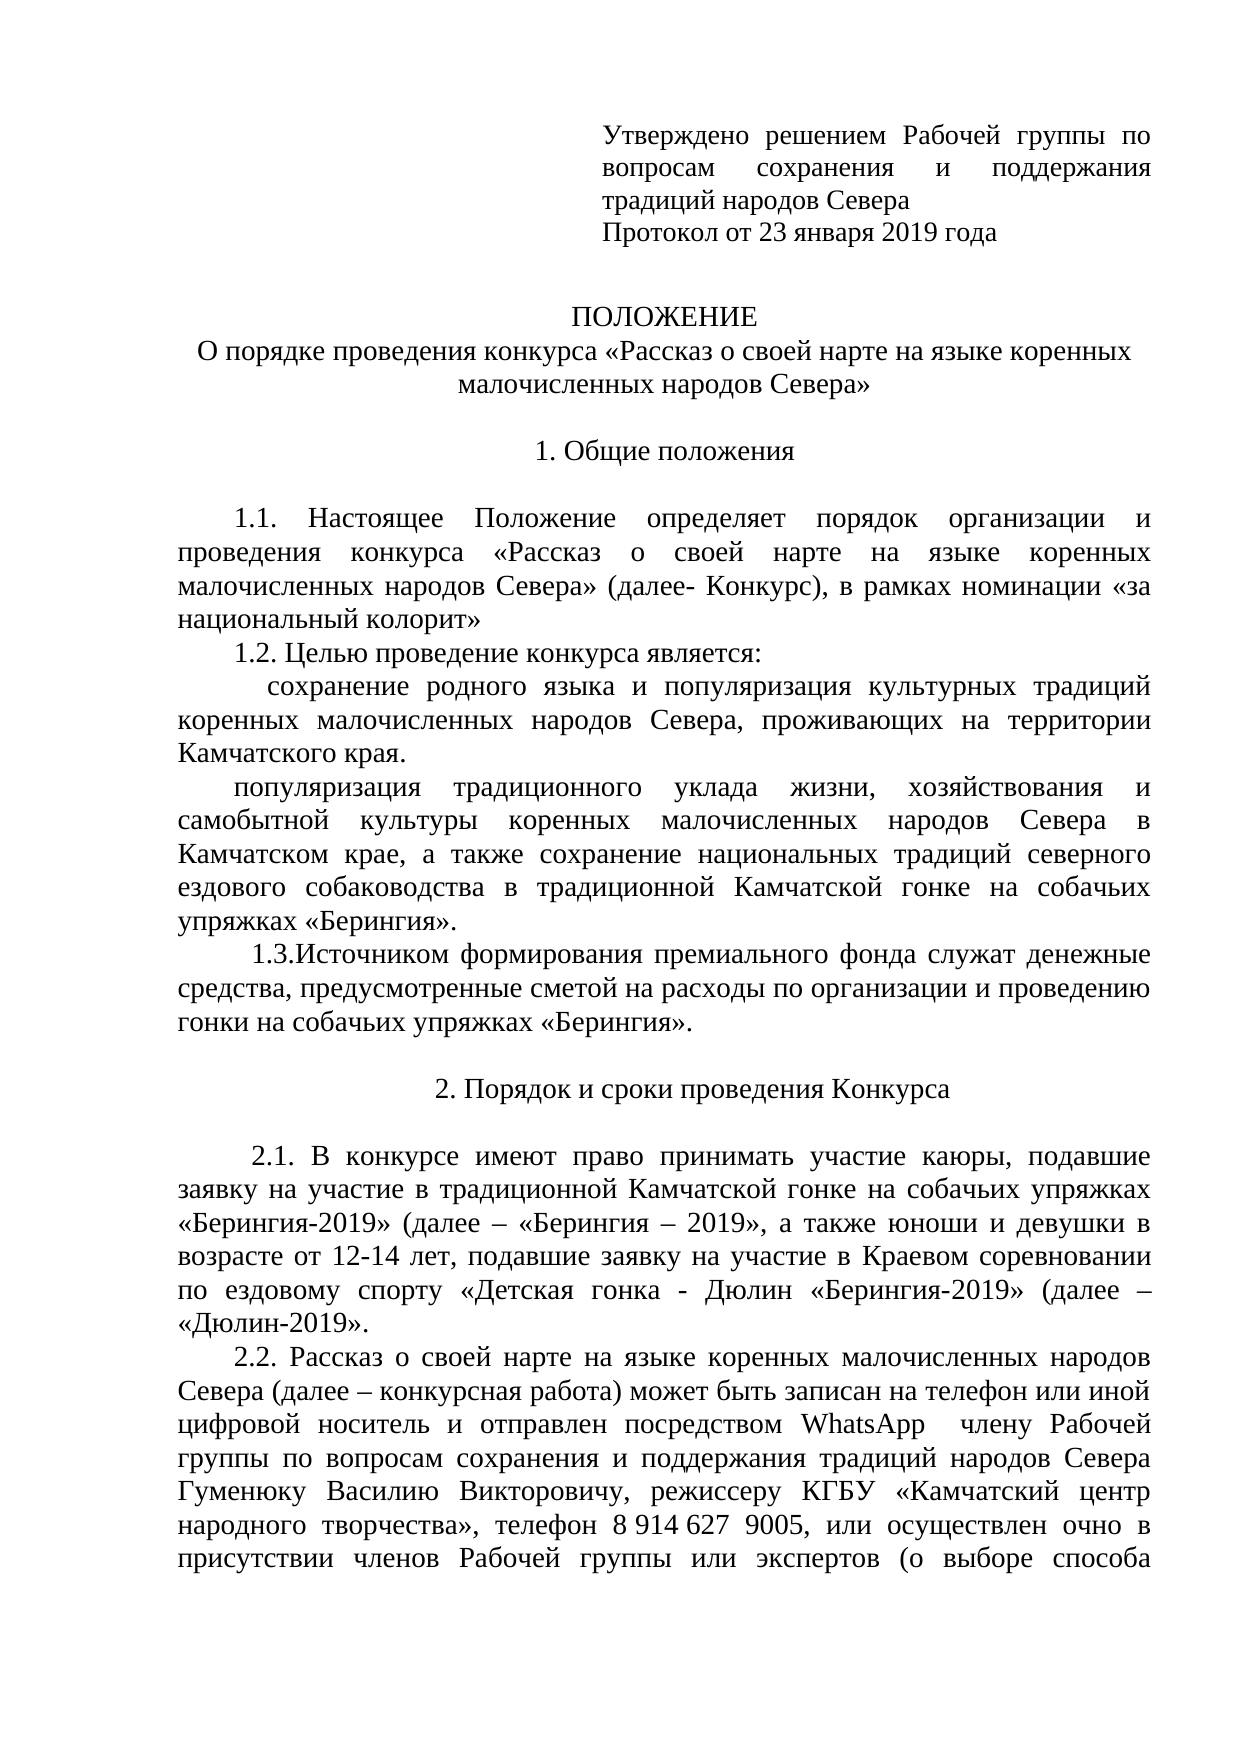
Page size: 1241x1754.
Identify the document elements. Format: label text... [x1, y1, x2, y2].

text сохранение родного языка и популяризация культурных традиций коренных малочисленных народов Севера, проживающих на территории Камчатского края. [177, 668, 1152, 769]
text 1.3.Источником формирования премиального фонда служат денежные средства, предусмотренные сметой на расходы по организации и проведению гонки на собачьих упряжках «Берингия». [177, 937, 1152, 1037]
text О порядке проведения конкурса «Рассказ о своей нарте на языке коренных малочисленных народов Севера» [177, 333, 1152, 400]
text 2.1. В конкурсе имеют право принимать участие каюры, подавшие заявку на участие в традиционной Камчатской гонке на собачьих упряжках «Берингия-2019» (далее – «Берингия – 2019», а также юноши и девушки в возрасте от 12-14 лет, подавшие заявку на участие в Краевом соревновании по ездовому спорту «Детская гонка - Дюлин «Берингия-2019» (далее – «Дюлин-2019». [177, 1138, 1152, 1339]
text 1. Общие положения [177, 433, 1152, 467]
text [177, 1339, 1152, 1574]
text популяризация традиционного уклада жизни, хозяйствования и самобытной культуры коренных малочисленных народов Севера в Камчатском крае, а также сохранение национальных традиций северного ездового собаководства в традиционной Камчатской гонке на собачьих упряжках «Берингия». [177, 769, 1152, 937]
text 1.2. Целью проведение конкурса является: [177, 635, 1152, 668]
table_header Утверждено решением Рабочей группы по вопросам сохранения и поддержания традиций народов Севера Протокол от 23 января 2019 года [591, 118, 1163, 266]
text 2. Порядок и сроки проведения Конкурса [177, 1071, 1152, 1104]
text ПОЛОЖЕНИЕ [177, 299, 1152, 333]
text 1.1. Настоящее Положение определяет порядок организации и проведения конкурса «Рассказ о своей нарте на языке коренных малочисленных народов Севера» (далее- Конкурс), в рамках номинации «за национальный колорит» [177, 501, 1152, 635]
